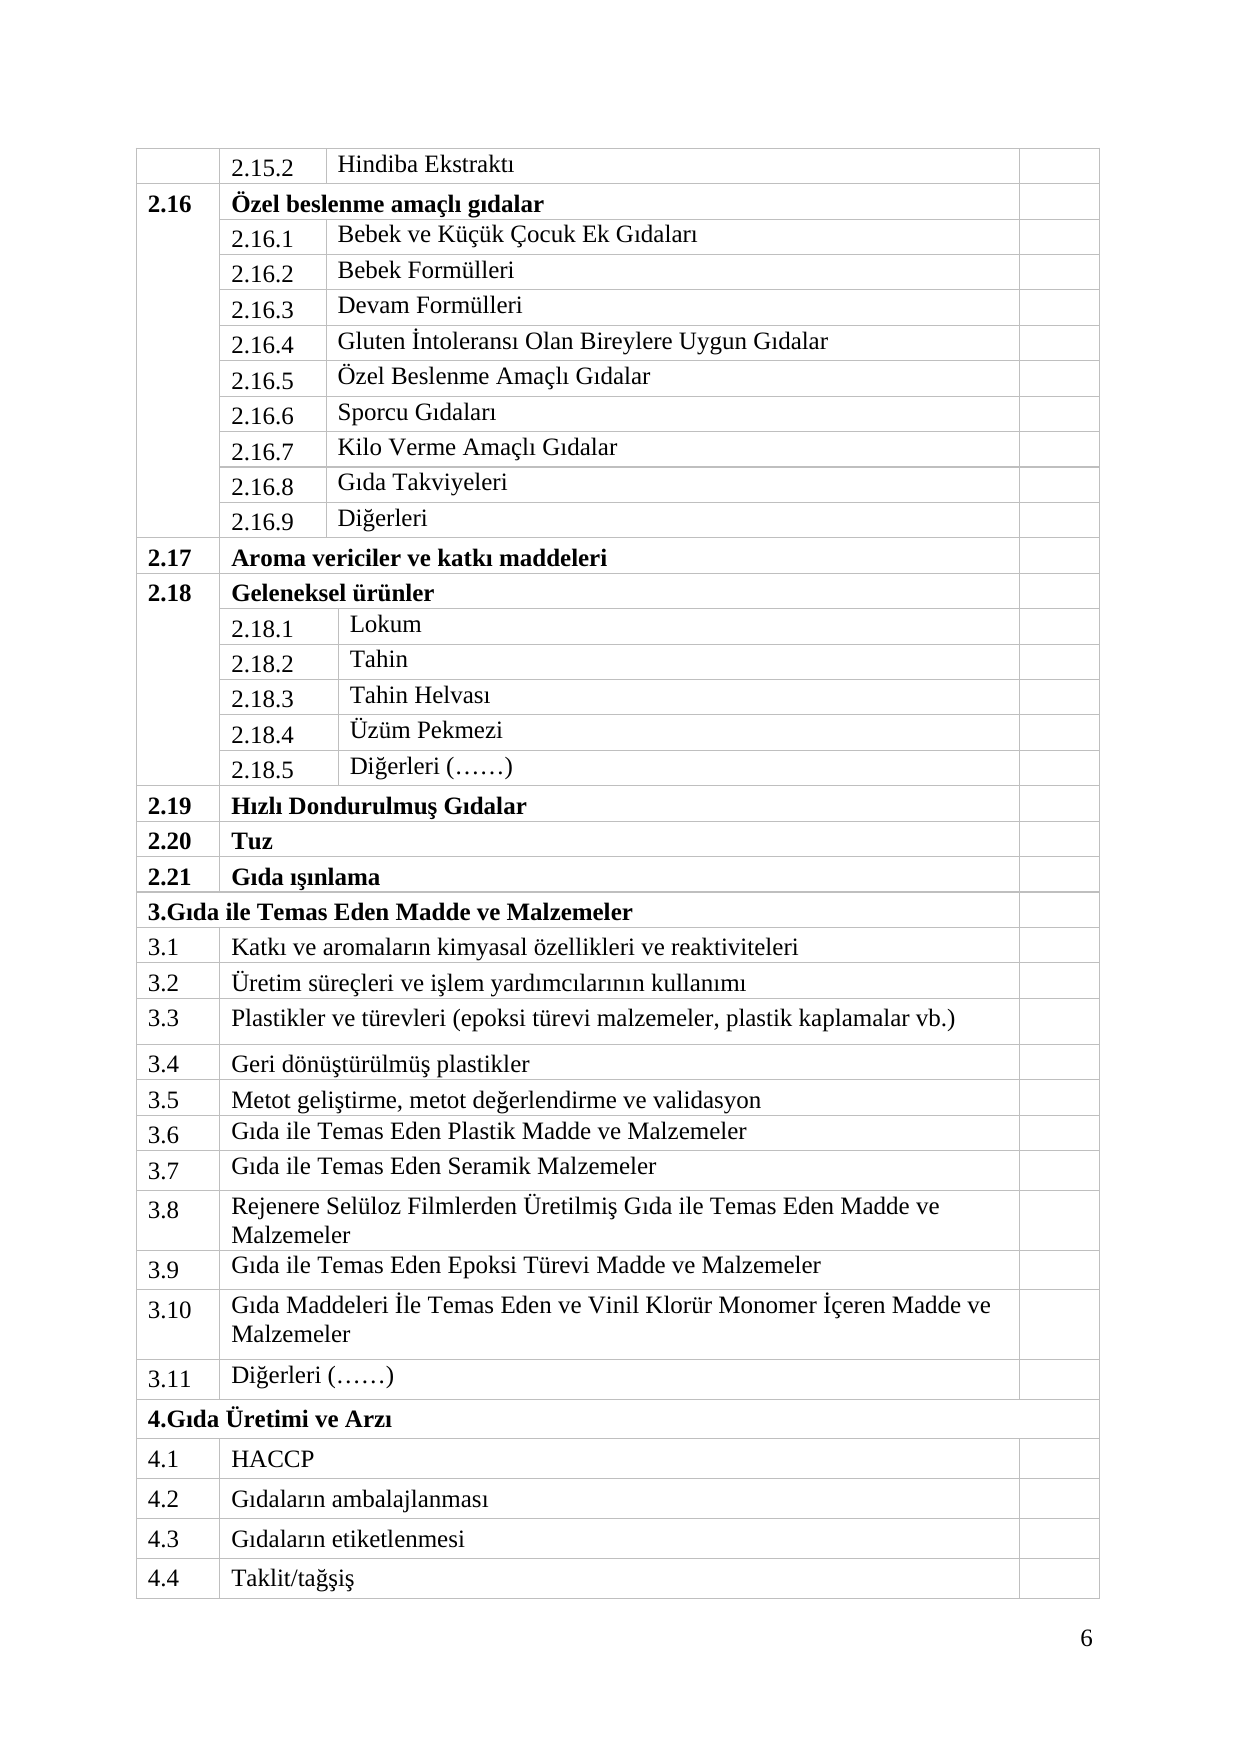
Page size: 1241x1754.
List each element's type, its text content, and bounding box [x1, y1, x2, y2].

table_cell Lokum [339, 609, 1019, 643]
table_cell 3.7 [137, 1151, 219, 1190]
table_cell Plastikler ve türevleri (epoksi türevi malzemeler, plastik kaplamalar vb.) [220, 999, 1019, 1044]
table_cell [1020, 432, 1099, 466]
table_cell [1020, 326, 1099, 360]
table_cell 2.21 [137, 857, 219, 891]
table_cell 3.8 [137, 1191, 219, 1249]
table_cell [1020, 468, 1099, 502]
table_cell 2.18.3 [220, 680, 338, 714]
table_cell Gluten İntoleransı Olan Bireylere Uygun Gıdalar [327, 326, 1019, 360]
table_cell Gıdaların etiketlenmesi [220, 1519, 1019, 1558]
table_cell [1020, 645, 1099, 679]
table_cell 3.4 [137, 1045, 219, 1079]
table_cell Diğerleri (……) [339, 751, 1019, 785]
table_cell [1020, 361, 1099, 396]
table_cell [1020, 1251, 1099, 1289]
table_cell [1020, 1151, 1099, 1190]
table_cell Tahin [339, 645, 1019, 679]
table_cell [1020, 1045, 1099, 1079]
table_cell Bebek ve Küçük Çocuk Ek Gıdaları [327, 220, 1019, 254]
table_cell 2.17 [137, 538, 219, 573]
table_cell Metot geliştirme, metot değerlendirme ve validasyon [220, 1080, 1019, 1115]
table_cell 2.16.6 [220, 397, 326, 431]
table_cell 2.18.2 [220, 645, 338, 679]
table_cell [1020, 1439, 1099, 1478]
table_cell 4.1 [137, 1439, 219, 1478]
table_cell 2.16.8 [220, 468, 326, 502]
table_cell Kilo Verme Amaçlı Gıdalar [327, 432, 1019, 466]
table_cell Aroma vericiler ve katkı maddeleri [220, 538, 1019, 573]
table_cell Katkı ve aromaların kimyasal özellikleri ve reaktiviteleri [220, 928, 1019, 962]
table_cell 3.1 [137, 928, 219, 962]
table_cell 4.4 [137, 1559, 219, 1597]
table_cell Gıda ile Temas Eden Plastik Madde ve Malzemeler [220, 1116, 1019, 1150]
table_cell [1020, 184, 1099, 218]
table_cell [1020, 893, 1099, 927]
table_cell [1020, 538, 1099, 573]
table_cell 2.18 [137, 574, 219, 785]
table_cell [1020, 1519, 1099, 1558]
table_cell [1020, 680, 1099, 714]
table_cell [1020, 751, 1099, 785]
table_cell [1020, 928, 1099, 962]
table_cell [1020, 503, 1099, 537]
table_cell [1020, 1360, 1099, 1398]
table_cell 3.Gıda ile Temas Eden Madde ve Malzemeler [137, 893, 1019, 927]
table_cell HACCP [220, 1439, 1019, 1478]
table_cell 4.Gıda Üretimi ve Arzı [137, 1400, 1099, 1438]
table_cell 2.16.4 [220, 326, 326, 360]
table_cell Geri dönüştürülmüş plastikler [220, 1045, 1019, 1079]
table_cell Diğerleri (……) [220, 1360, 1019, 1398]
table_cell 2.18.1 [220, 609, 338, 643]
table_cell [1020, 290, 1099, 325]
table_cell 3.6 [137, 1116, 219, 1150]
table_cell 4.3 [137, 1519, 219, 1558]
table_cell 3.5 [137, 1080, 219, 1115]
table_cell 2.16.7 [220, 432, 326, 466]
table_cell 2.19 [137, 786, 219, 821]
table_cell 3.10 [137, 1290, 219, 1359]
table_cell Gıdaların ambalajlanması [220, 1479, 1019, 1518]
table_cell 2.16.1 [220, 220, 326, 254]
table_cell [1020, 574, 1099, 608]
table_cell [1020, 822, 1099, 856]
table_cell 3.3 [137, 999, 219, 1044]
table_cell [1020, 1479, 1099, 1518]
table_cell Hindiba Ekstraktı [327, 149, 1019, 183]
table_cell [1020, 1559, 1099, 1597]
table_cell 2.16.9 [220, 503, 326, 537]
table_cell Özel Beslenme Amaçlı Gıdalar [327, 361, 1019, 396]
table_cell 2.16.2 [220, 255, 326, 289]
table_cell 2.18.5 [220, 751, 338, 785]
table_cell [1020, 1080, 1099, 1115]
table_cell 2.16 [137, 184, 219, 537]
table_cell Bebek Formülleri [327, 255, 1019, 289]
table_cell 2.16.5 [220, 361, 326, 396]
table_cell Taklit/tağşiş [220, 1559, 1019, 1597]
table_cell Tahin Helvası [339, 680, 1019, 714]
table_cell 3.11 [137, 1360, 219, 1398]
table_cell Devam Formülleri [327, 290, 1019, 325]
table_cell [1020, 857, 1099, 891]
table_cell 2.16.3 [220, 290, 326, 325]
table_cell Gıda ile Temas Eden Seramik Malzemeler [220, 1151, 1019, 1190]
table_cell 4.2 [137, 1479, 219, 1518]
table_cell Diğerleri [327, 503, 1019, 537]
table_cell [1020, 1116, 1099, 1150]
table_cell Sporcu Gıdaları [327, 397, 1019, 431]
table_cell 2.15.2 [220, 149, 326, 183]
table_cell [1020, 1290, 1099, 1359]
table_cell [1020, 397, 1099, 431]
table_cell [1020, 963, 1099, 998]
table_cell 2.18.4 [220, 715, 338, 750]
table_cell 3.2 [137, 963, 219, 998]
table_cell [1020, 220, 1099, 254]
table_cell 3.9 [137, 1251, 219, 1289]
table_cell [1020, 609, 1099, 643]
table_cell Özel beslenme amaçlı gıdalar [220, 184, 1019, 218]
table_cell Geleneksel ürünler [220, 574, 1019, 608]
table_cell Hızlı Dondurulmuş Gıdalar [220, 786, 1019, 821]
table_cell Tuz [220, 822, 1019, 856]
table_cell Üzüm Pekmezi [339, 715, 1019, 750]
table_cell [1020, 786, 1099, 821]
table_cell Gıda ışınlama [220, 857, 1019, 891]
table_cell 2.20 [137, 822, 219, 856]
table_cell Rejenere Selüloz Filmlerden Üretilmiş Gıda ile Temas Eden Madde ve Malzemeler [220, 1191, 1019, 1249]
table_cell [1020, 149, 1099, 183]
table_cell Üretim süreçleri ve işlem yardımcılarının kullanımı [220, 963, 1019, 998]
table_cell Gıda Maddeleri İle Temas Eden ve Vinil Klorür Monomer İçeren Madde ve Malzemeler [220, 1290, 1019, 1359]
table_cell Gıda Takviyeleri [327, 468, 1019, 502]
table_cell [1020, 1191, 1099, 1249]
table_cell [1020, 999, 1099, 1044]
table_cell Gıda ile Temas Eden Epoksi Türevi Madde ve Malzemeler [220, 1251, 1019, 1289]
table_cell [1020, 255, 1099, 289]
table_cell [1020, 715, 1099, 750]
